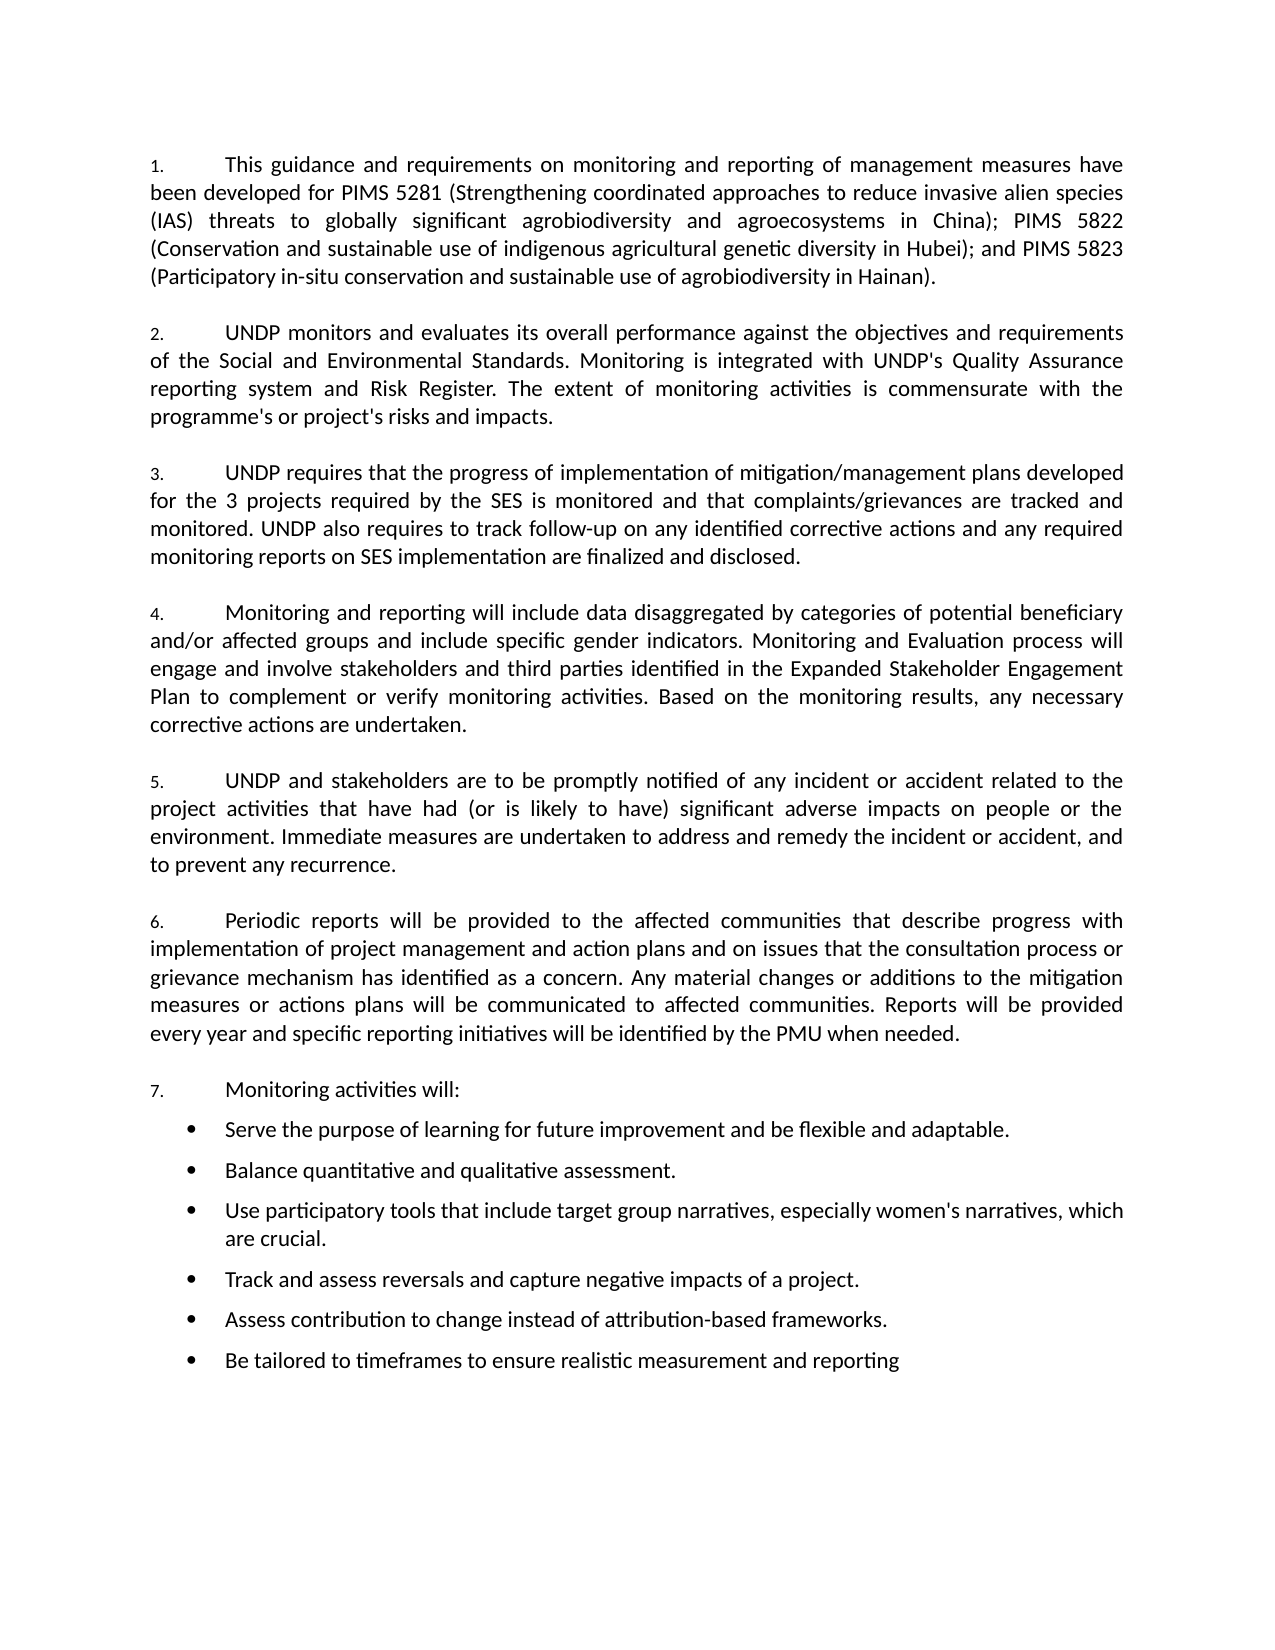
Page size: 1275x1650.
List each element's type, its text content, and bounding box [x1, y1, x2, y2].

list Assess contribution to change instead of attribution-based frameworks. [187, 1305, 1125, 1333]
list Serve the purpose of learning for future improvement and be flexible and adaptable. [187, 1115, 1125, 1143]
list Periodic reports will be provided to the affected communities that describe progress with implementation of project management and action plans and on issues that the consultation process or grievance mechanism has identified as a concern. Any material changes or additions to the mitigation measures or actions plans will be communicated to affected communities. Reports will be provided every year and specific reporting initiatives will be identified by the PMU when needed. [150, 907, 1125, 1047]
list Track and assess reversals and capture negative impacts of a project. [187, 1265, 1125, 1293]
list Monitoring activities will: [150, 1075, 1125, 1103]
list Use participatory tools that include target group narratives, especially women's narratives, which are crucial. [187, 1196, 1125, 1252]
list This guidance and requirements on monitoring and reporting of management measures have been developed for PIMS 5281 (Strengthening coordinated approaches to reduce invasive alien species (IAS) threats to globally significant agrobiodiversity and agroecosystems in China); PIMS 5822 (Conservation and sustainable use of indigenous agricultural genetic diversity in Hubei); and PIMS 5823 (Participatory in-situ conservation and sustainable use of agrobiodiversity in Hainan). [150, 150, 1125, 290]
list Be tailored to timeframes to ensure realistic measurement and reporting [187, 1346, 1125, 1374]
list UNDP requires that the progress of implementation of mitigation/management plans developed for the 3 projects required by the SES is monitored and that complaints/grievances are tracked and monitored. UNDP also requires to track follow-up on any identified corrective actions and any required monitoring reports on SES implementation are finalized and disclosed. [150, 458, 1125, 570]
list Balance quantitative and qualitative assessment. [187, 1156, 1125, 1184]
list UNDP and stakeholders are to be promptly notified of any incident or accident related to the project activities that have had (or is likely to have) significant adverse impacts on people or the environment. Immediate measures are undertaken to address and remedy the incident or accident, and to prevent any recurrence. [150, 766, 1125, 878]
list UNDP monitors and evaluates its overall performance against the objectives and requirements of the Social and Environmental Standards. Monitoring is integrated with UNDP's Quality Assurance reporting system and Risk Register. The extent of monitoring activities is commensurate with the programme's or project's risks and impacts. [150, 318, 1125, 430]
list Monitoring and reporting will include data disaggregated by categories of potential beneficiary and/or affected groups and include specific gender indicators. Monitoring and Evaluation process will engage and involve stakeholders and third parties identified in the Expanded Stakeholder Engagement Plan to complement or verify monitoring activities. Based on the monitoring results, any necessary corrective actions are undertaken. [150, 598, 1125, 738]
